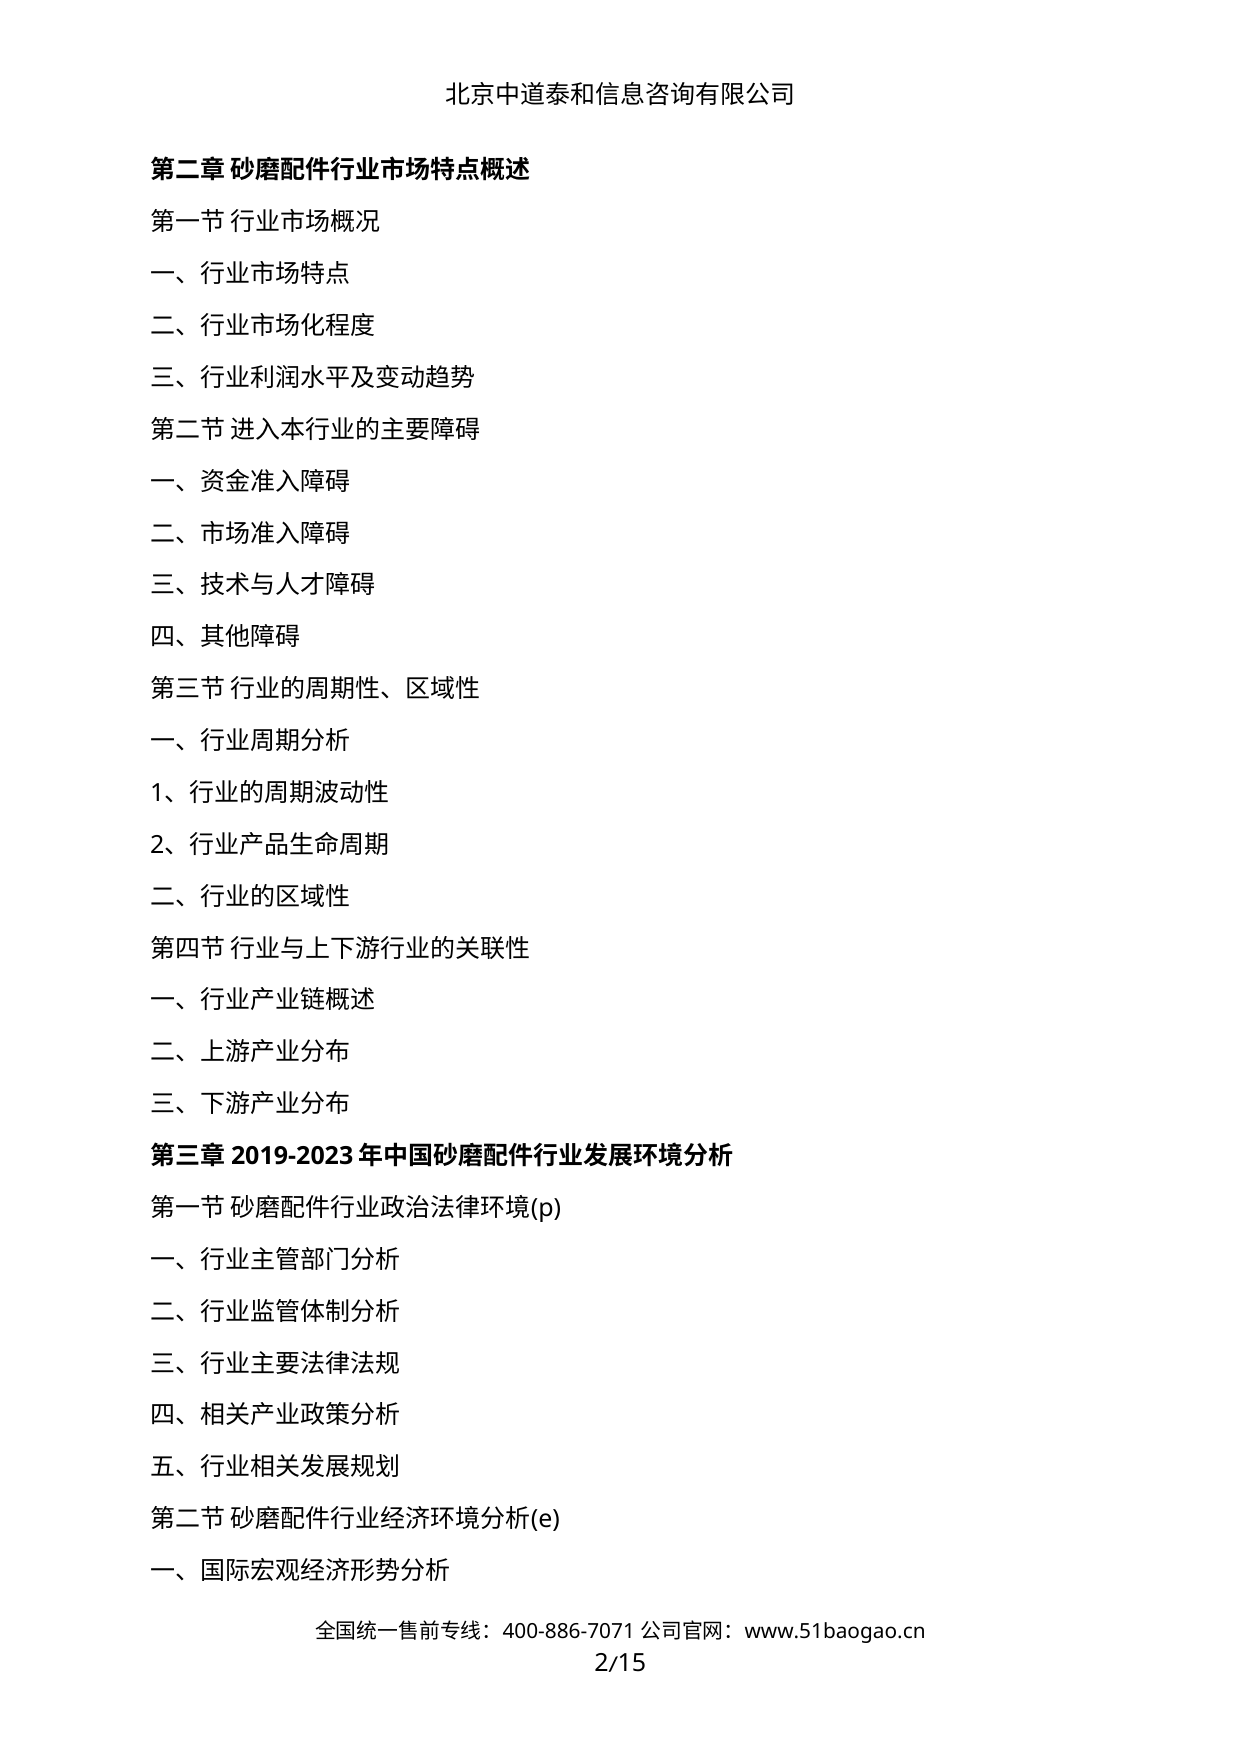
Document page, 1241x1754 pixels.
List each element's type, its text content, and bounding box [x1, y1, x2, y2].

text 二、上游产业分布 [150, 1032, 1090, 1068]
text 三、下游产业分布 [150, 1084, 1090, 1120]
text 一、资金准入障碍 [150, 461, 1090, 497]
text 第二节 进入本行业的主要障碍 [150, 409, 1090, 446]
text 第三章 2019-2023年中国砂磨配件行业发展环境分析 [150, 1136, 1090, 1172]
text 第一节 行业市场概况 [150, 202, 1090, 238]
text 第二节 砂磨配件行业经济环境分析(e) [150, 1499, 1090, 1535]
text 二、市场准入障碍 [150, 513, 1090, 549]
text 第二章 砂磨配件行业市场特点概述 [150, 150, 1090, 186]
text 二、行业的区域性 [150, 876, 1090, 912]
text 三、技术与人才障碍 [150, 565, 1090, 601]
text 第四节 行业与上下游行业的关联性 [150, 928, 1090, 964]
text 第一节 砂磨配件行业政治法律环境(p) [150, 1187, 1090, 1224]
text 一、行业主管部门分析 [150, 1239, 1090, 1276]
text 一、行业市场特点 [150, 254, 1090, 290]
text 2、行业产品生命周期 [150, 824, 1090, 861]
text 三、行业主要法律法规 [150, 1343, 1090, 1379]
text 四、相关产业政策分析 [150, 1395, 1090, 1431]
text 一、行业产业链概述 [150, 980, 1090, 1016]
text 第三节 行业的周期性、区域性 [150, 669, 1090, 705]
text 五、行业相关发展规划 [150, 1447, 1090, 1483]
text 一、国际宏观经济形势分析 [150, 1551, 1090, 1587]
text 二、行业监管体制分析 [150, 1291, 1090, 1327]
text 1、行业的周期波动性 [150, 772, 1090, 809]
text 二、行业市场化程度 [150, 306, 1090, 342]
text 四、其他障碍 [150, 617, 1090, 653]
text 三、行业利润水平及变动趋势 [150, 357, 1090, 394]
text 一、行业周期分析 [150, 721, 1090, 757]
